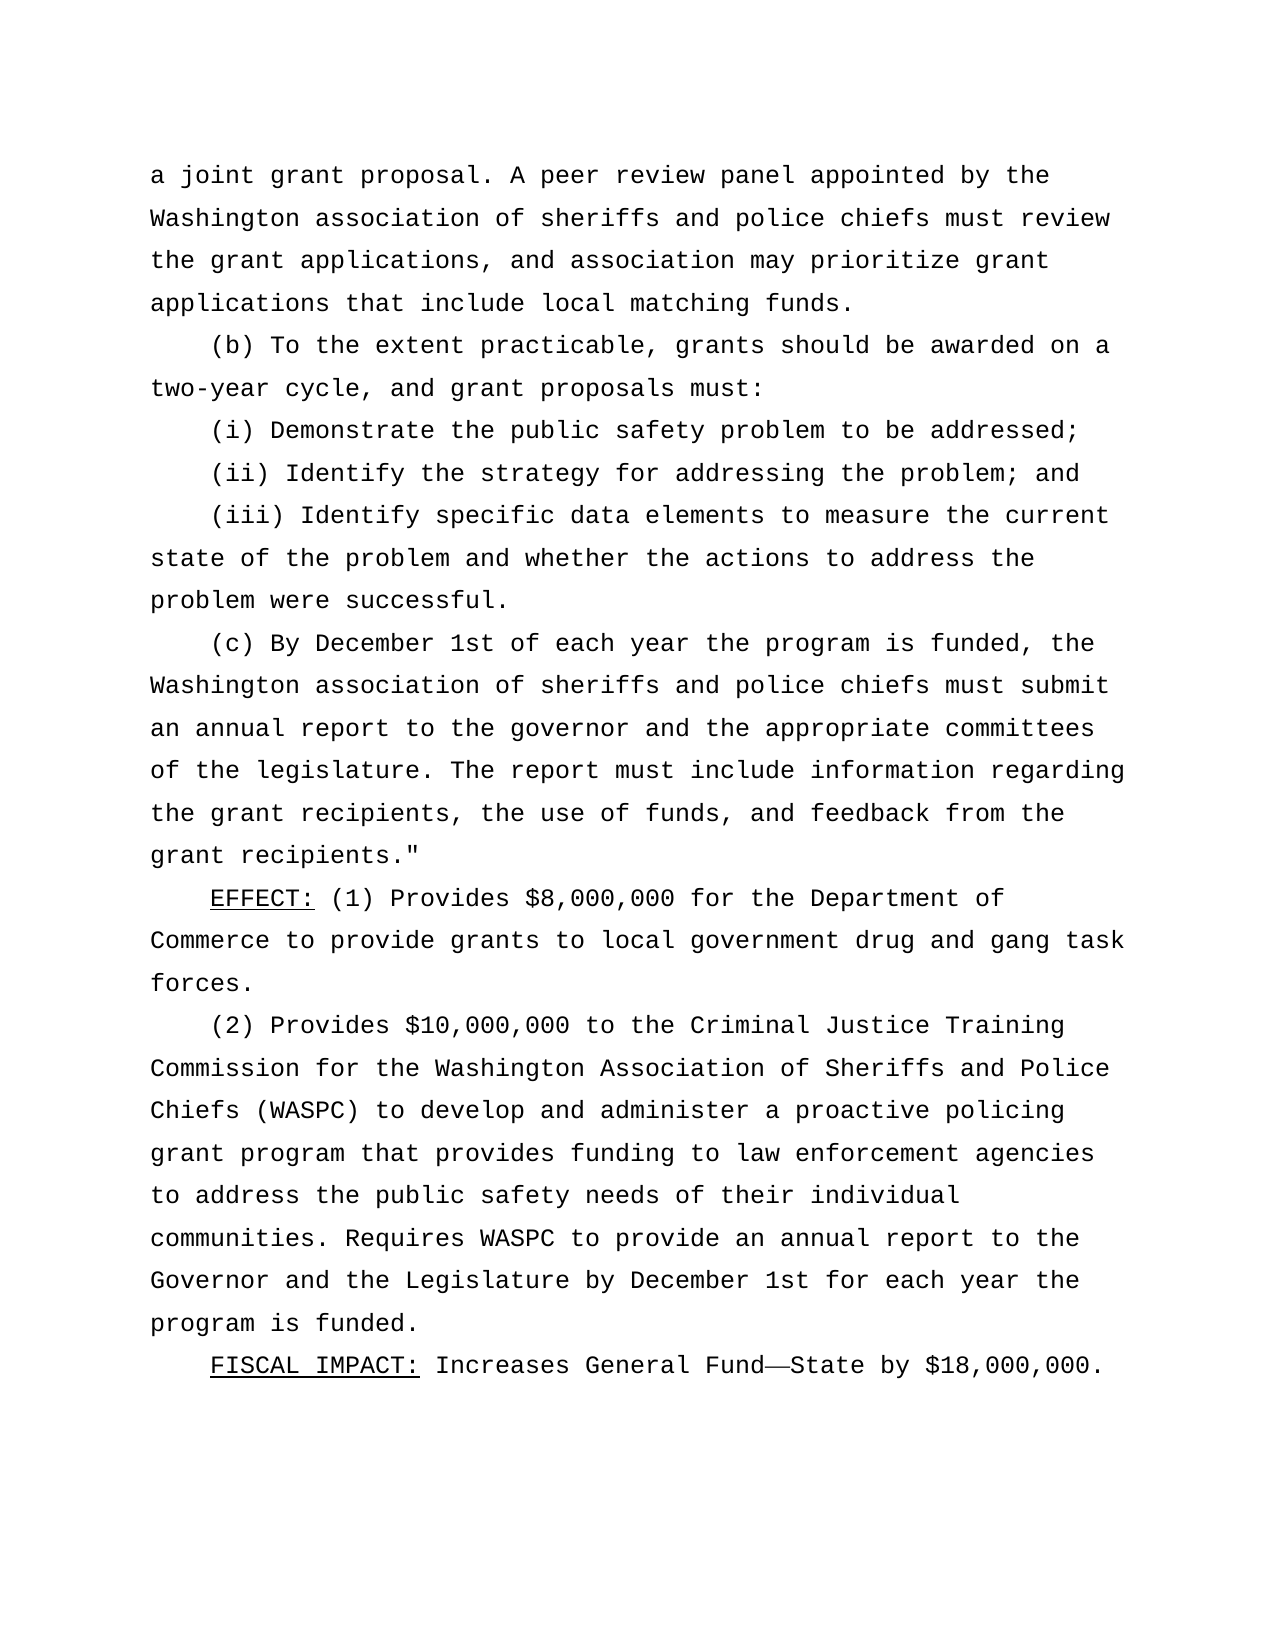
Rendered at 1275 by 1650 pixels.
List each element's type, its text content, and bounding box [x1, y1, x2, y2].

text (2) Provides $10,000,000 to the Criminal Justice Training Commission for the Washington Association of Sheriffs and Police Chiefs (WASPC) to develop and administer a proactive policing grant program that provides funding to law enforcement agencies to address the public safety needs of their individual communities. Requires WASPC to provide an annual report to the Governor and the Legislature by December 1st for each year the program is funded. [150, 1000, 1125, 1340]
text (iii) Identify specific data elements to measure the current state of the problem and whether the actions to address the problem were successful. [150, 490, 1125, 617]
text (b) To the extent practicable, grants should be awarded on a two-year cycle, and grant proposals must: [150, 320, 1125, 405]
text (i) Demonstrate the public safety problem to be addressed; [150, 405, 1125, 447]
text (ii) Identify the strategy for addressing the problem; and [150, 447, 1125, 490]
text FISCAL IMPACT: Increases General Fund—State by $18,000,000. [150, 1340, 1125, 1382]
text EFFECT: (1) Provides $8,000,000 for the Department of Commerce to provide grants to local government drug and gang task forces. [150, 872, 1125, 1000]
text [150, 150, 1125, 320]
text (c) By December 1st of each year the program is funded, the Washington association of sheriffs and police chiefs must submit an annual report to the governor and the appropriate committees of the legislature. The report must include information regarding the grant recipients, the use of funds, and feedback from the grant recipients." [150, 617, 1125, 872]
